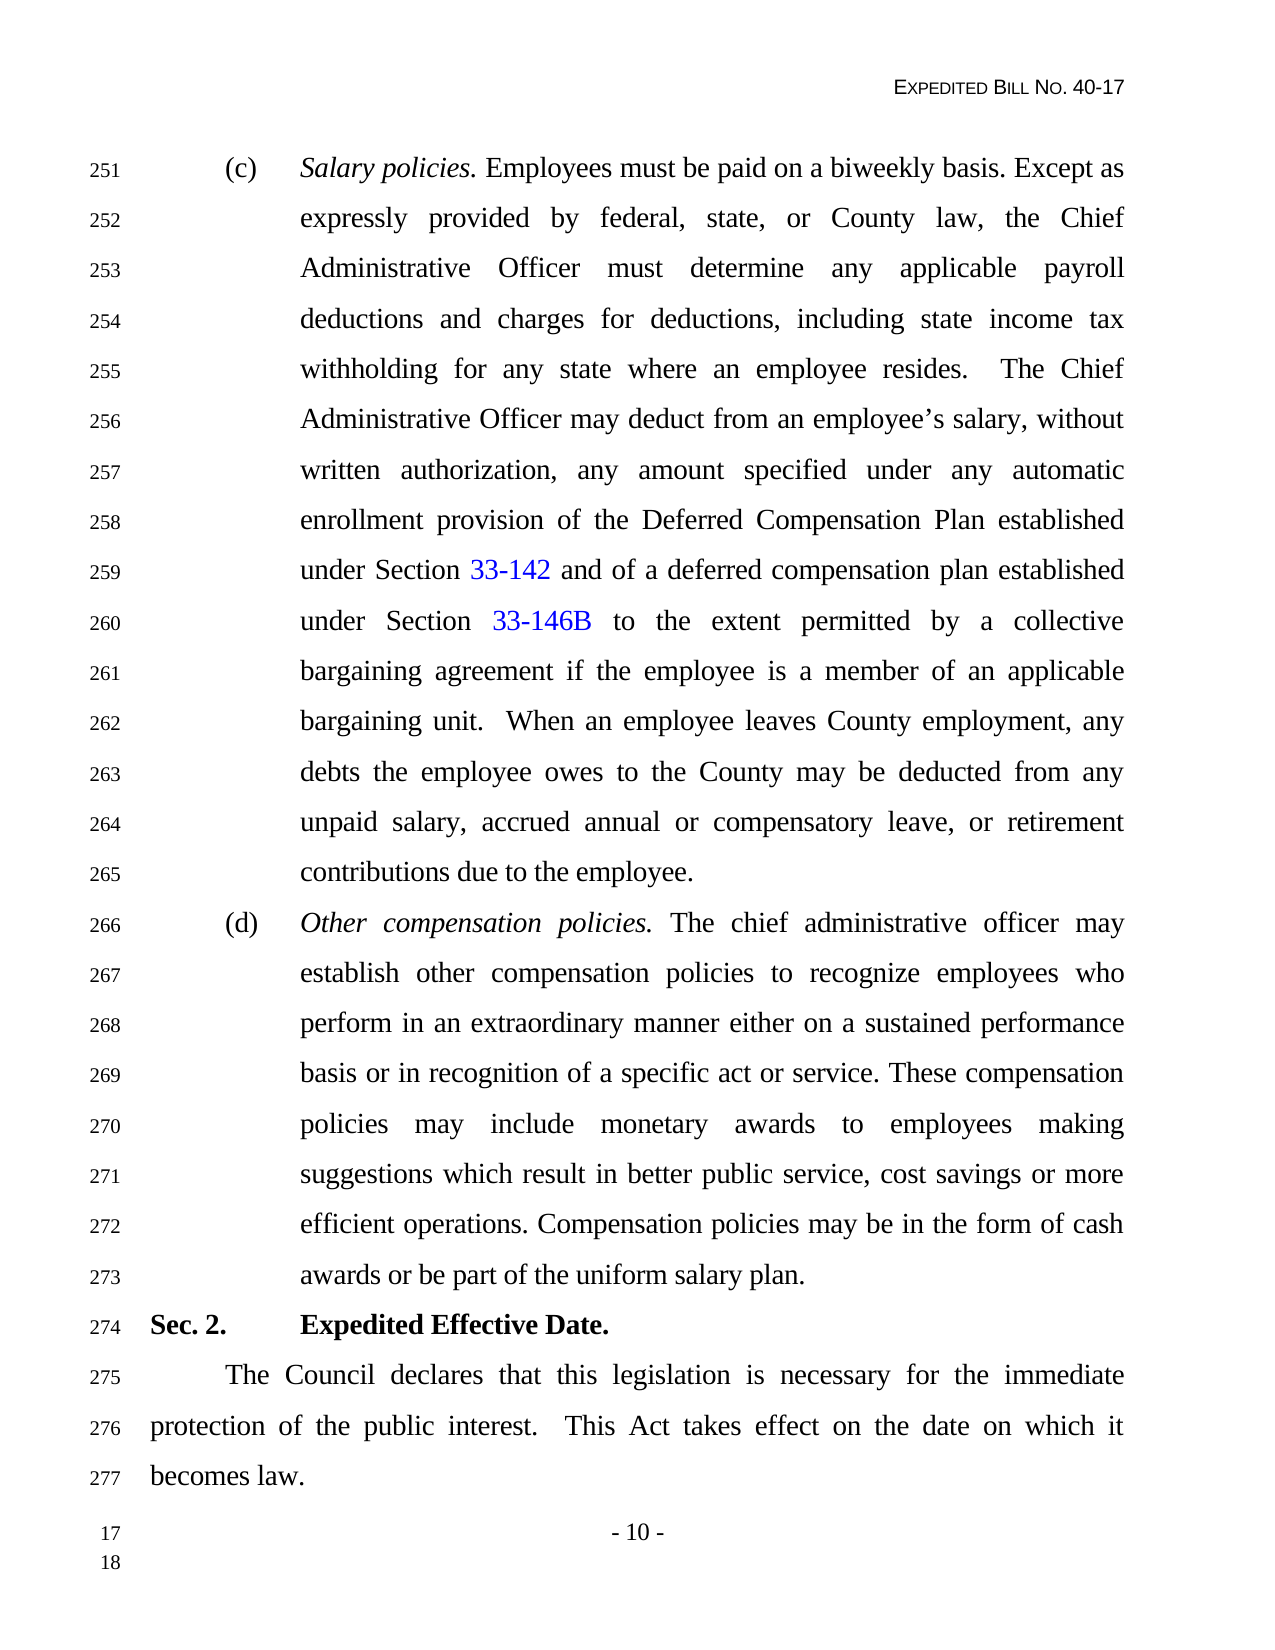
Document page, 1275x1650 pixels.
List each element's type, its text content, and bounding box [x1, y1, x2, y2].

text (c) Salary policies. Employees must be paid on a biweekly basis. Except as expressly provided by federal, state, or County law, the Chief Administrative Officer must determine any applicable payroll deductions and charges for deductions, including state income tax withholding for any state where an employee resides. The Chief Administrative Officer may deduct from an employee’s salary, without written authorization, any amount specified under any automatic enrollment provision of the Deferred Compensation Plan established under Section 33-142 and of a deferred compensation plan established under Section 33-146B to the extent permitted by a collective bargaining agreement if the employee is a member of an applicable bargaining unit. When an employee leaves County employment, any debts the employee owes to the County may be deducted from any unpaid salary, accrued annual or compensatory leave, or retirement contributions due to the employee. [225, 150, 1125, 888]
text Sec. 2. Expedited Effective Date. [150, 1307, 1125, 1341]
text (d) Other compensation policies. The chief administrative officer may establish other compensation policies to recognize employees who perform in an extraordinary manner either on a sustained performance basis or in recognition of a specific act or service. These compensation policies may include monetary awards to employees making suggestions which result in better public service, cost savings or more efficient operations. Compensation policies may be in the form of cash awards or be part of the uniform salary plan. [225, 905, 1125, 1290]
text The Council declares that this legislation is necessary for the immediate protection of the public interest. This Act takes effect on the date on which it becomes law. [150, 1357, 1125, 1492]
